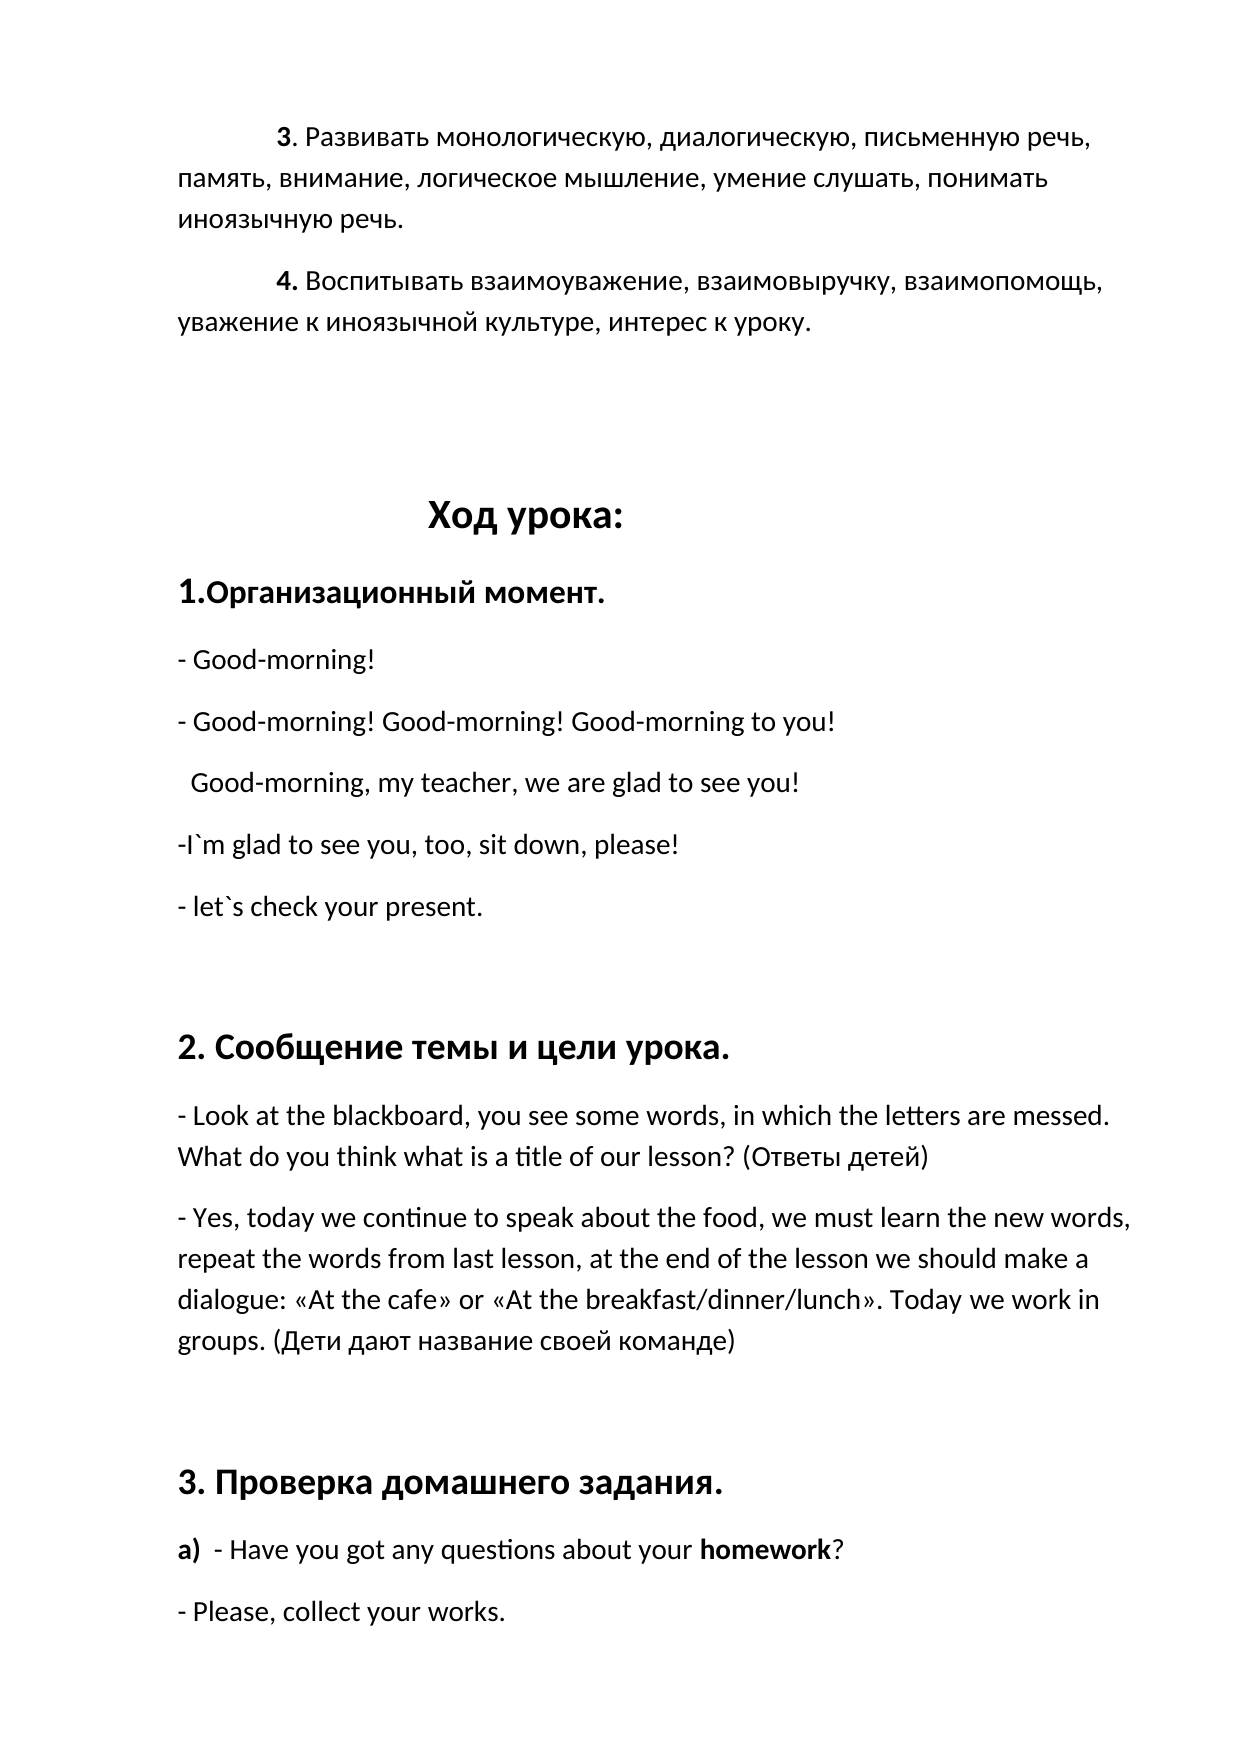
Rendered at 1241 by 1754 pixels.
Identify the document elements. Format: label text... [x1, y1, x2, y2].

text - let`s check your present. [177, 888, 1152, 923]
text - Yes, today we continue to speak about the food, we must learn the new words, repeat the words from last lesson, at the end of the lesson we should make a dialogue: «At the cafe» or «At the breakfast/dinner/lunch». Today we work in groups. (Дети дают название своей команде) [177, 1199, 1152, 1358]
text 3. Развивать монологическую, диалогическую, письменную речь, память, внимание, логическое мышление, умение слушать, понимать иноязычную речь. [177, 118, 1152, 236]
text 2. Сообщение темы и цели урока. [177, 1023, 1152, 1069]
text Good-morning, my teacher, we are glad to see you! [177, 764, 1152, 800]
text - Look at the blackboard, you see some words, in which the letters are messed. What do you think what is a title of our lesson? (Ответы детей) [177, 1097, 1152, 1173]
text Ход урока: [177, 488, 1152, 539]
text а) - Have you got any questions about your homework? [177, 1531, 1152, 1567]
text - Please, collect your works. [177, 1593, 1152, 1628]
text - Good-morning! Good-morning! Good-morning to you! [177, 703, 1152, 738]
text 1.Организационный момент. [177, 567, 1152, 613]
text 4. Воспитывать взаимоуважение, взаимовыручку, взаимопомощь, уважение к иноязычной культуре, интерес к уроку. [177, 262, 1152, 338]
text 3. Проверка домашнего задания. [177, 1458, 1152, 1503]
text - Good-morning! [177, 641, 1152, 676]
text -I`m glad to see you, too, sit down, please! [177, 826, 1152, 862]
